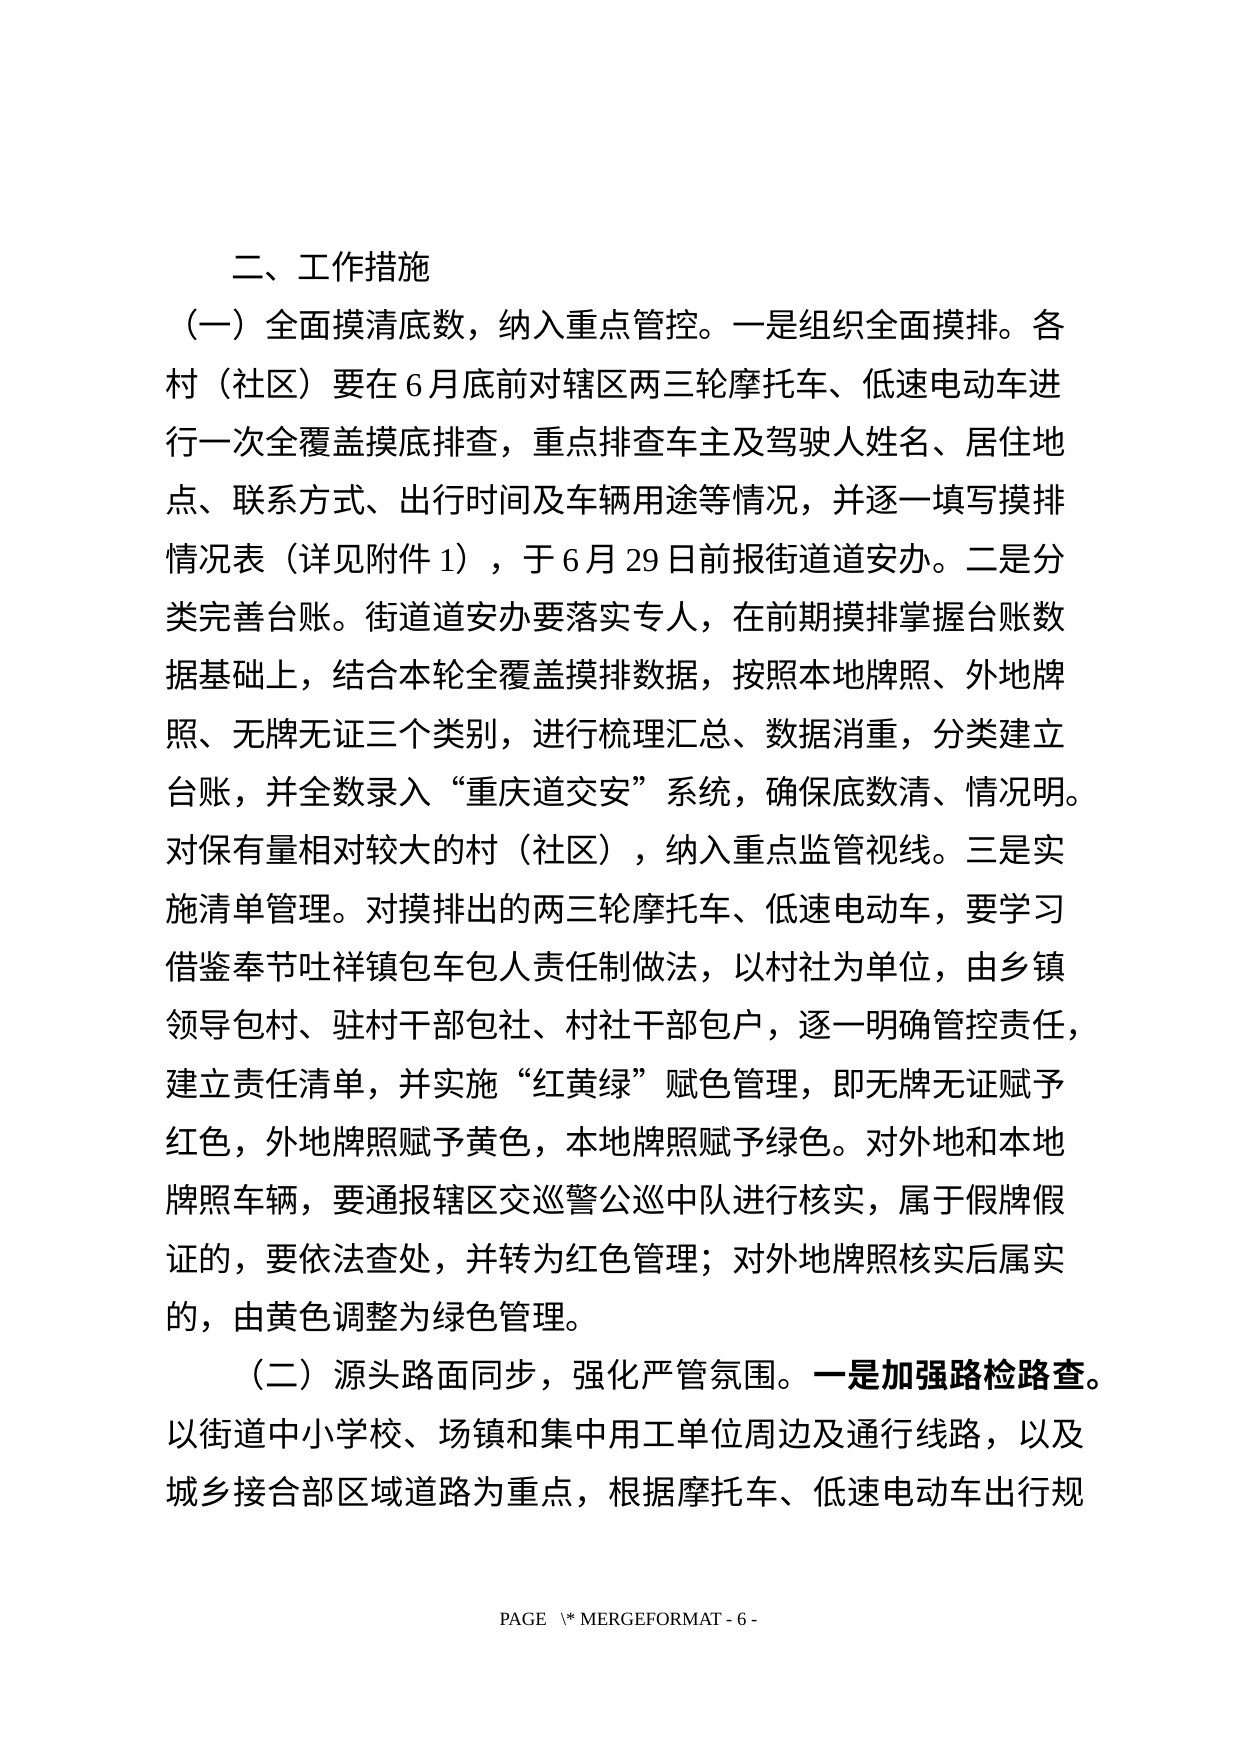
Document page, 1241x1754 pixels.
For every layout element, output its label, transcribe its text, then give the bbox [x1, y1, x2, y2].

text （一）全面摸清底数，纳入重点管控。一是组织全面摸排。各村（社区）要在6月底前对辖区两三轮摩托车、低速电动车进行一次全覆盖摸底排查，重点排查车主及驾驶人姓名、居住地点、联系方式、出行时间及车辆用途等情况，并逐一填写摸排情况表（详见附件1），于6月29日前报街道道安办。二是分类完善台账。街道道安办要落实专人，在前期摸排掌握台账数据基础上，结合本轮全覆盖摸排数据，按照本地牌照、外地牌照、无牌无证三个类别，进行梳理汇总、数据消重，分类建立台账，并全数录入“重庆道交安”系统，确保底数清、情况明。对保有量相对较大的村（社区），纳入重点监管视线。三是实施清单管理。对摸排出的两三轮摩托车、低速电动车，要学习借鉴奉节吐祥镇包车包人责任制做法，以村社为单位，由乡镇领导包村、驻村干部包社、村社干部包户，逐一明确管控责任，建立责任清单，并实施“红黄绿”赋色管理，即无牌无证赋予红色，外地牌照赋予黄色，本地牌照赋予绿色。对外地和本地牌照车辆，要通报辖区交巡警公巡中队进行核实，属于假牌假证的，要依法查处，并转为红色管理；对外地牌照核实后属实的，由黄色调整为绿色管理。 [165, 291, 1087, 1341]
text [165, 1341, 1087, 1516]
text 二、工作措施 [165, 233, 1087, 291]
